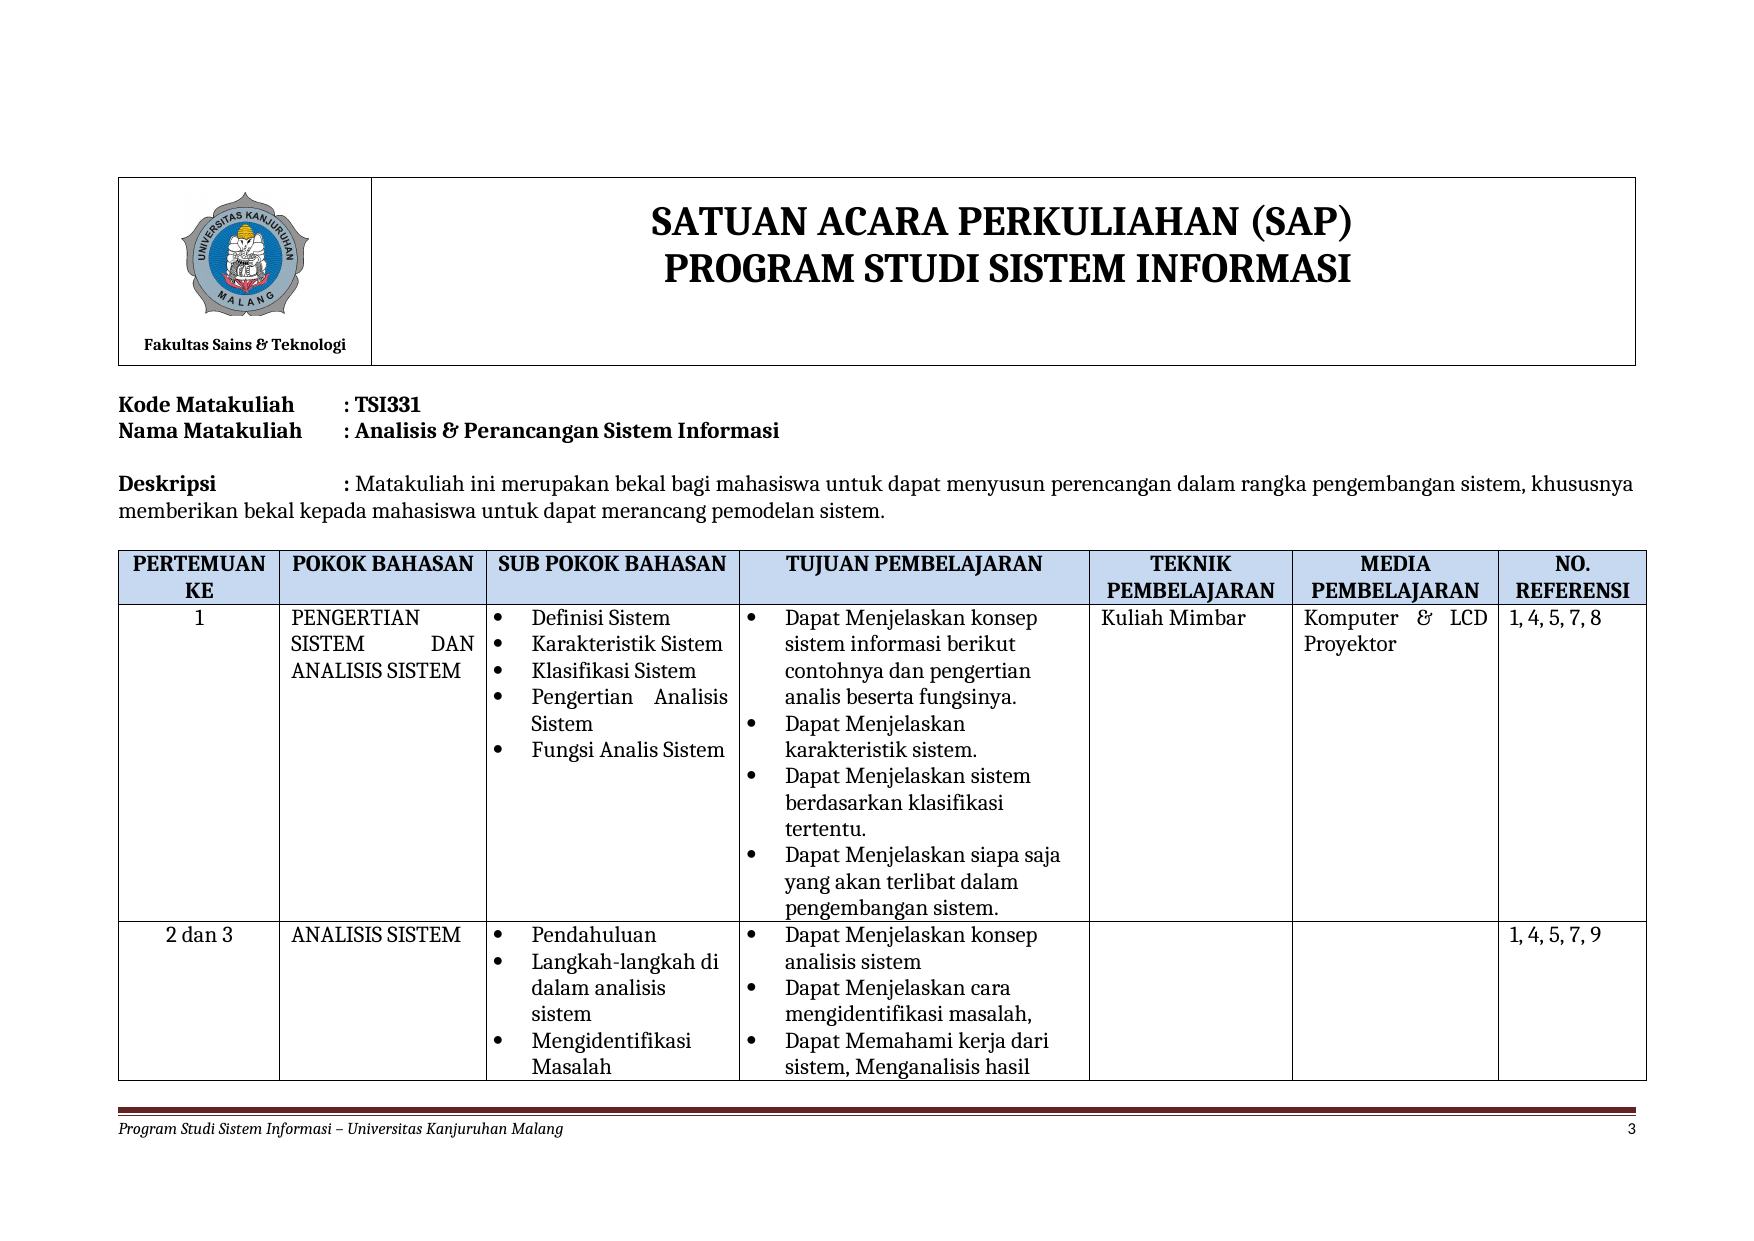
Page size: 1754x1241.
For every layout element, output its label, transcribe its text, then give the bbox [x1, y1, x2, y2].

table_cell 1, 4, 5, 7, 8 [1499, 605, 1646, 921]
table_cell Dapat Menjelaskan konsep sistem informasi berikut contohnya dan pengertian analis beserta fungsinya. Dapat Menjelaskan karakteristik sistem. Dapat Menjelaskan sistem berdasarkan klasifikasi tertentu. Dapat Menjelaskan siapa saja yang akan terlibat dalam pengembangan sistem. [740, 605, 1089, 921]
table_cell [740, 922, 1089, 1080]
table_cell 1 [119, 605, 279, 921]
table_header Fakultas Sains & Teknologi [119, 178, 371, 364]
table_cell ANALISIS SISTEM [280, 922, 486, 1080]
table_cell Definisi Sistem Karakteristik Sistem Klasifikasi Sistem Pengertian Analisis Sistem Fungsi Analis Sistem [487, 605, 739, 921]
table_header NO. REFERENSI [1499, 551, 1646, 604]
text Nama Matakuliah : Analisis & Perancangan Sistem Informasi [118, 418, 1636, 445]
table_header MEDIA PEMBELAJARAN [1293, 551, 1498, 604]
table_header POKOK BAHASAN [280, 551, 486, 604]
text Deskripsi : Matakuliah ini merupakan bekal bagi mahasiswa untuk dapat menyusun perencangan dalam rangka pengembangan sistem, khususnya memberikan bekal kepada mahasiswa untuk dapat merancang pemodelan sistem. [118, 471, 1636, 524]
table_cell PENGERTIAN SISTEM DAN ANALISIS SISTEM [280, 605, 486, 921]
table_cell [487, 922, 739, 1080]
table_cell 1, 4, 5, 7, 9 [1499, 922, 1646, 1080]
table_cell 2 dan 3 [119, 922, 279, 1080]
table_header TUJUAN PEMBELAJARAN [740, 551, 1089, 604]
table_cell [1293, 922, 1498, 1080]
table_header SUB POKOK BAHASAN [487, 551, 739, 604]
table_header SATUAN ACARA PERKULIAHAN (SAP) PROGRAM STUDI SISTEM INFORMASI [372, 178, 1635, 364]
table_header TEKNIK PEMBELAJARAN [1090, 551, 1292, 604]
text Kode Matakuliah : TSI331 [118, 392, 1636, 418]
table_cell Kuliah Mimbar [1090, 605, 1292, 921]
table_cell [1090, 922, 1292, 1080]
table_cell Komputer & LCD Proyektor [1293, 605, 1498, 921]
table_header PERTEMUAN KE [119, 551, 279, 604]
